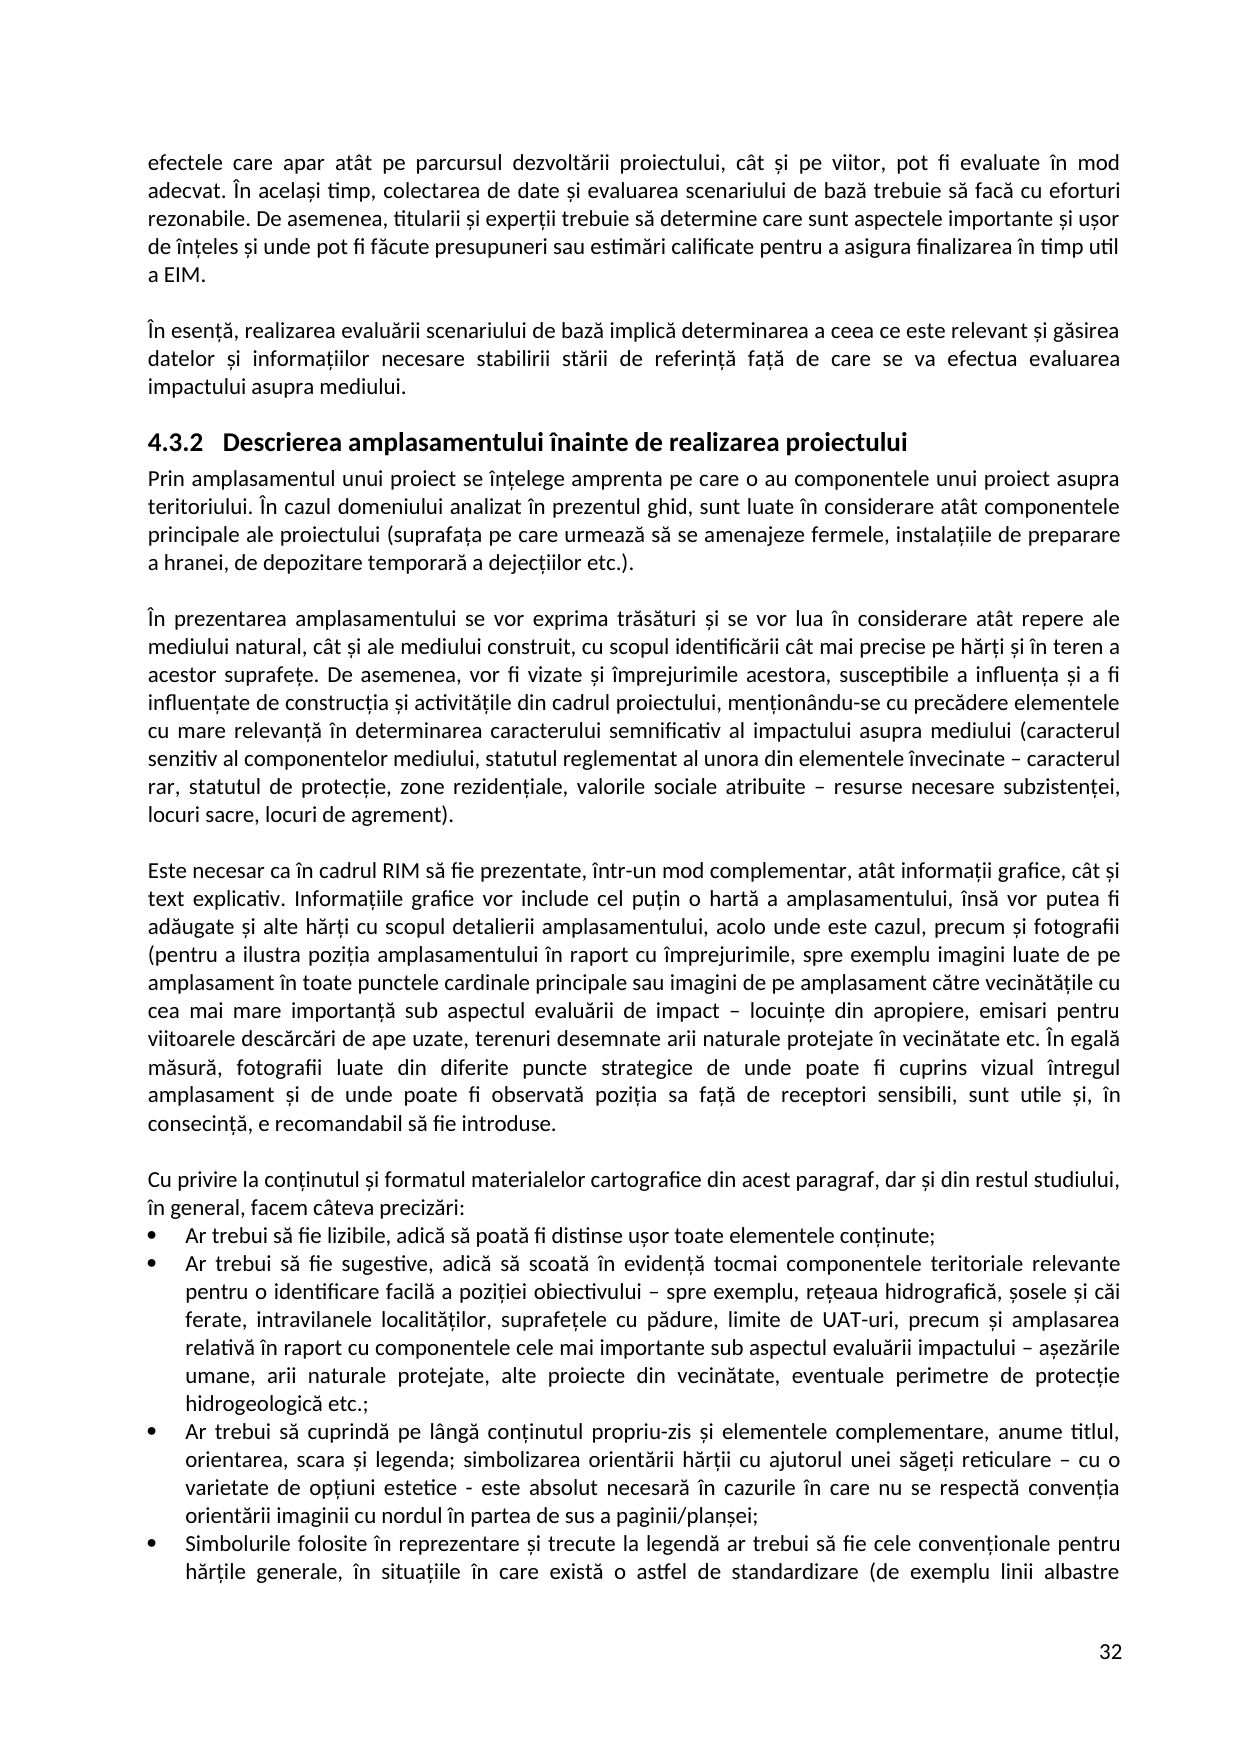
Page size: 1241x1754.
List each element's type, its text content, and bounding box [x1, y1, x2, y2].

list Ar trebui să cuprindă pe lângă conținutul propriu-zis și elementele complementare, anume titlul, orientarea, scara și legenda; simbolizarea orientării hărții cu ajutorul unei săgeți reticulare – cu o varietate de opțiuni estetice - este absolut necesară în cazurile în care nu se respectă convenția orientării imaginii cu nordul în partea de sus a paginii/planșei; [148, 1417, 1122, 1529]
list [148, 1529, 1122, 1585]
list Ar trebui să fie lizibile, adică să poată fi distinse ușor toate elementele conținute; [148, 1221, 1122, 1249]
list Ar trebui să fie sugestive, adică să scoată în evidență tocmai componentele teritoriale relevante pentru o identificare facilă a poziției obiectivului – spre exemplu, rețeaua hidrografică, șosele și căi ferate, intravilanele localităților, suprafețele cu pădure, limite de UAT-uri, precum și amplasarea relativă în raport cu componentele cele mai importante sub aspectul evaluării impactului – așezările umane, arii naturale protejate, alte proiecte din vecinătate, eventuale perimetre de protecție hidrogeologică etc.; [148, 1249, 1122, 1417]
text În prezentarea amplasamentului se vor exprima trăsături și se vor lua în considerare atât repere ale mediului natural, cât și ale mediului construit, cu scopul identificării cât mai precise pe hărți și în teren a acestor suprafețe. De asemenea, vor fi vizate și împrejurimile acestora, susceptibile a influența și a fi influențate de construcția și activitățile din cadrul proiectului, menționându-se cu precădere elementele cu mare relevanță în determinarea caracterului semnificativ al impactului asupra mediului (caracterul senzitiv al componentelor mediului, statutul reglementat al unora din elementele învecinate – caracterul rar, statutul de protecție, zone rezidențiale, valorile sociale atribuite – resurse necesare subzistenței, locuri sacre, locuri de agrement). [148, 604, 1122, 828]
text Este necesar ca în cadrul RIM să fie prezentate, într-un mod complementar, atât informații grafice, cât și text explicativ. Informațiile grafice vor include cel puțin o hartă a amplasamentului, însă vor putea fi adăugate și alte hărți cu scopul detalierii amplasamentului, acolo unde este cazul, precum și fotografii (pentru a ilustra poziția amplasamentului în raport cu împrejurimile, spre exemplu imagini luate de pe amplasament în toate punctele cardinale principale sau imagini de pe amplasament către vecinătățile cu cea mai mare importanță sub aspectul evaluării de impact – locuințe din apropiere, emisari pentru viitoarele descărcări de ape uzate, terenuri desemnate arii naturale protejate în vecinătate etc. În egală măsură, fotografii luate din diferite puncte strategice de unde poate fi cuprins vizual întregul amplasament și de unde poate fi observată poziția sa față de receptori sensibili, sunt utile și, în consecință, e recomandabil să fie introduse. [148, 856, 1122, 1137]
subtitle Descrierea amplasamentului înainte de realizarea proiectului [148, 425, 1122, 458]
text Cu privire la conținutul și formatul materialelor cartografice din acest paragraf, dar și din restul studiului, în general, facem câteva precizări: [148, 1165, 1122, 1221]
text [148, 148, 1122, 288]
text Prin amplasamentul unui proiect se înțelege amprenta pe care o au componentele unui proiect asupra teritoriului. În cazul domeniului analizat în prezentul ghid, sunt luate în considerare atât componentele principale ale proiectului (suprafața pe care urmează să se amenajeze fermele, instalațiile de preparare a hranei, de depozitare temporară a dejecțiilor etc.). [148, 464, 1122, 576]
text În esență, realizarea evaluării scenariului de bază implică determinarea a ceea ce este relevant și găsirea datelor și informațiilor necesare stabilirii stării de referință față de care se va efectua evaluarea impactului asupra mediului. [148, 316, 1122, 400]
